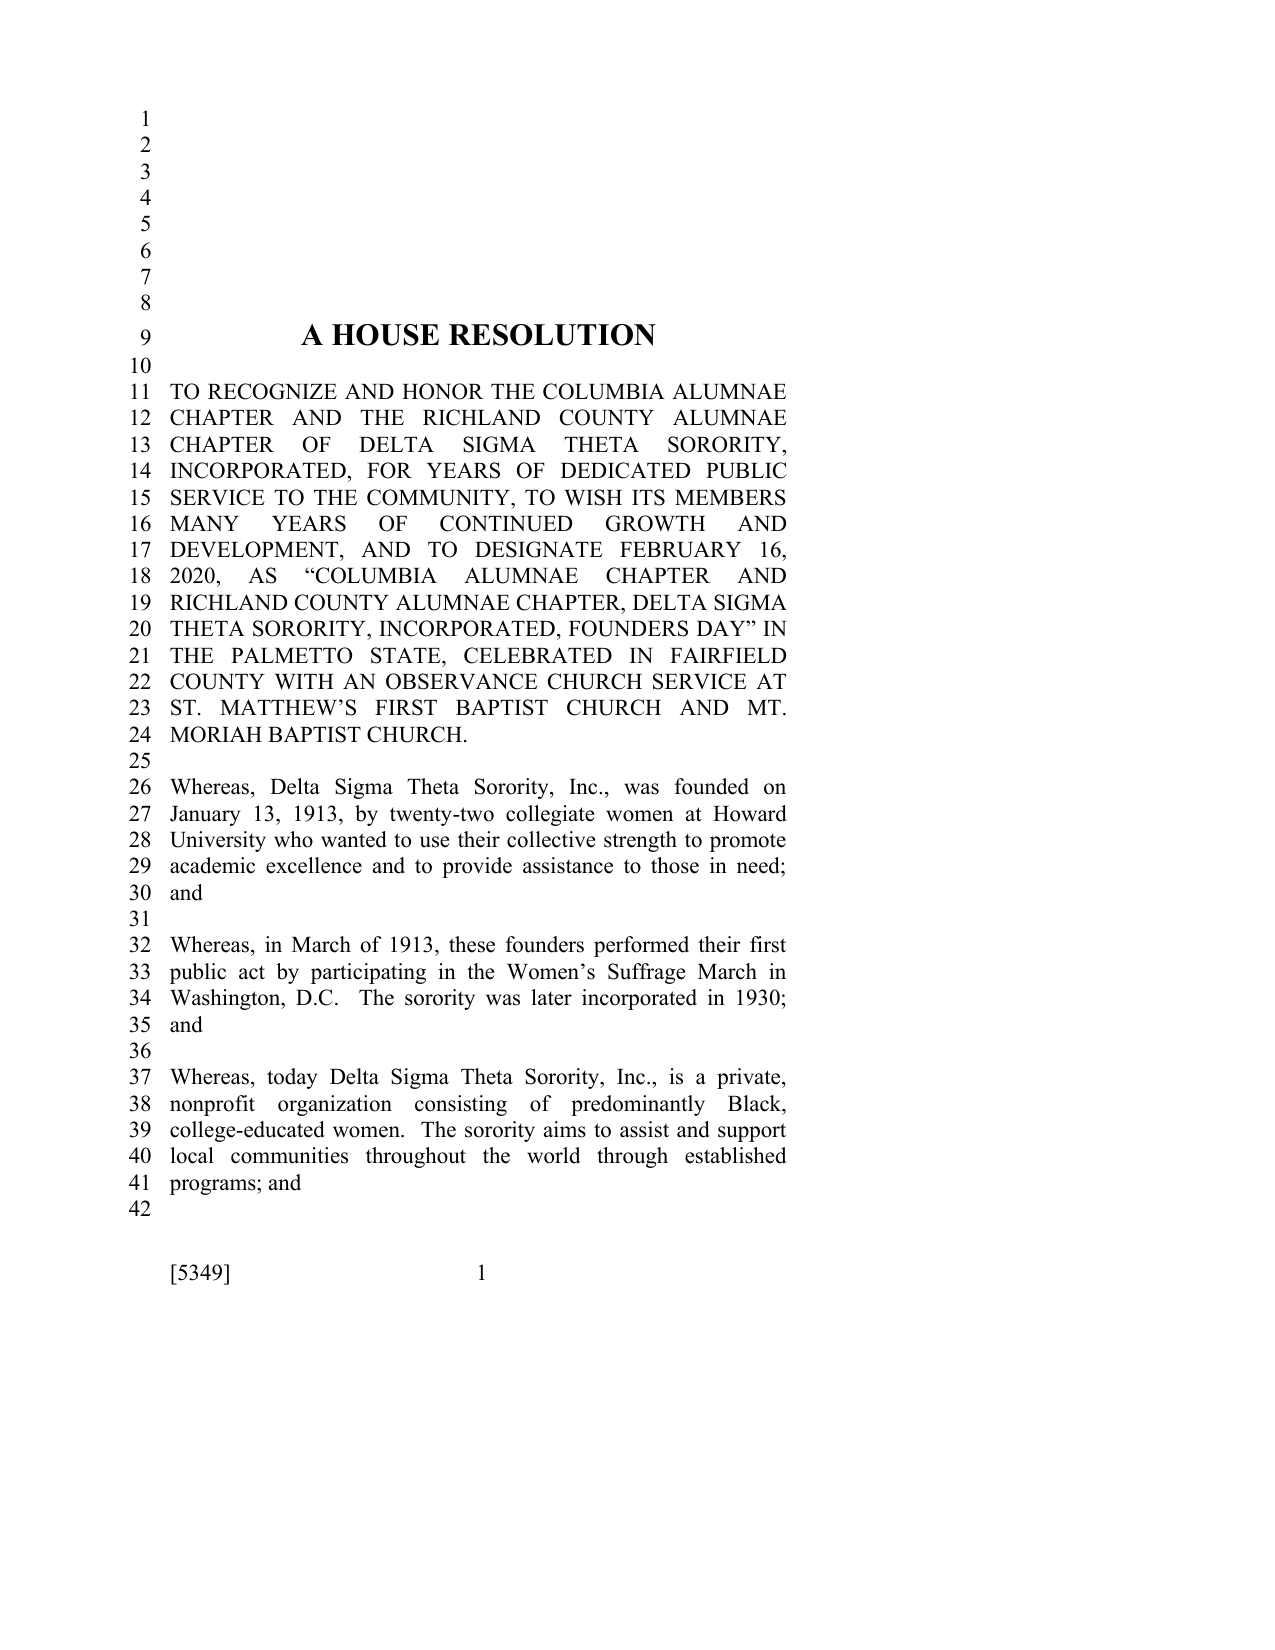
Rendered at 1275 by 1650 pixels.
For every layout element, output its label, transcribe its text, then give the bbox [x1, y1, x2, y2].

text Whereas, Delta Sigma Theta Sorority, Inc., was founded on January 13, 1913, by twenty-two collegiate women at Howard University who wanted to use their collective strength to promote academic excellence and to provide assistance to those in need; and [169, 773, 787, 905]
text TO RECOGNIZE AND HONOR THE COLUMBIA ALUMNAE CHAPTER AND THE RICHLAND COUNTY ALUMNAE CHAPTER OF DELTA SIGMA THETA SORORITY, INCORPORATED, FOR YEARS OF DEDICATED PUBLIC SERVICE TO THE COMMUNITY, TO WISH ITS MEMBERS MANY YEARS OF CONTINUED GROWTH AND DEVELOPMENT, AND TO DESIGNATE FEBRUARY 16, 2020, AS “COLUMBIA ALUMNAE CHAPTER AND RICHLAND COUNTY ALUMNAE CHAPTER, DELTA SIGMA THETA SORORITY, INCORPORATED, FOUNDERS DAY” IN THE PALMETTO STATE, CELEBRATED IN FAIRFIELD COUNTY WITH AN OBSERVANCE CHURCH SERVICE AT ST. MATTHEW’S FIRST BAPTIST CHURCH AND MT. MORIAH BAPTIST CHURCH. [169, 378, 787, 747]
text Whereas, today Delta Sigma Theta Sorority, Inc., is a private, nonprofit organization consisting of predominantly Black, college-educated women. The sorority aims to assist and support local communities throughout the world through established programs; and [169, 1063, 787, 1195]
text Whereas, in March of 1913, these founders performed their first public act by participating in the Women’s Suffrage March in Washington, D.C. The sorority was later incorporated in 1930; and [169, 932, 787, 1037]
text A HOUSE RESOLUTION [169, 316, 787, 352]
